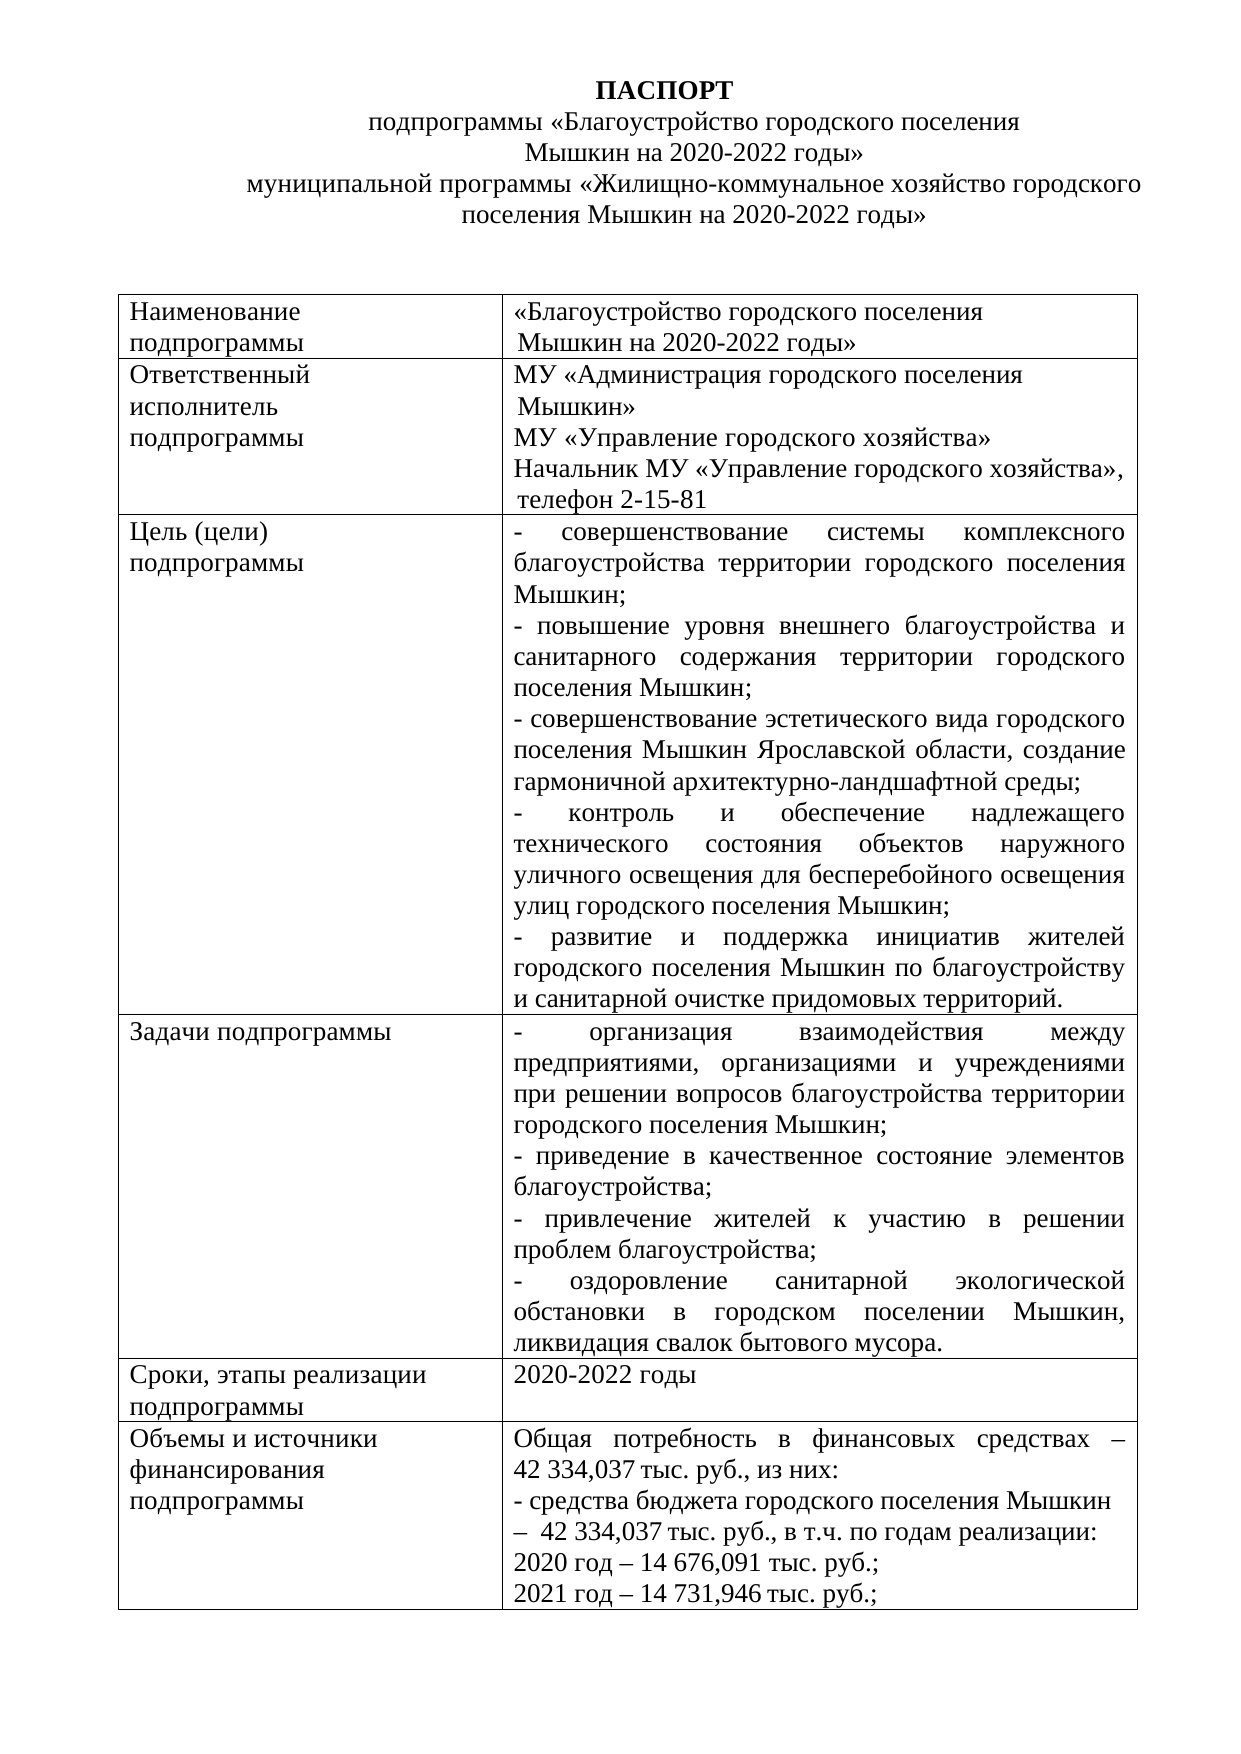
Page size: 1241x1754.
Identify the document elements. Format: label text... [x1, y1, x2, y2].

text ПАСПОРТ [177, 74, 1152, 105]
text муниципальной программы «Жилищно-коммунальное хозяйство городского поселения Мышкин на 2020-2022 годы» [236, 167, 1152, 229]
table_cell Задачи подпрограммы [119, 1015, 502, 1357]
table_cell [119, 1422, 502, 1609]
text Мышкин на 2020-2022 годы» [236, 136, 1152, 167]
table_header Наименование подпрограммы [119, 295, 502, 358]
table_cell - совершенствование системы комплексного благоустройства территории городского поселения Мышкин; - повышение уровня внешнего благоустройства и санитарного содержания территории городского поселения Мышкин; - совершенствование эстетического вида городского поселения Мышкин Ярославской области, создание гармоничной архитектурно-ландшафтной среды; - контроль и обеспечение надлежащего технического состояния объектов наружного уличного освещения для бесперебойного освещения улиц городского поселения Мышкин; - развитие и поддержка инициатив жителей городского поселения Мышкин по благоустройству и санитарной очистке придомовых территорий. [503, 515, 1137, 1014]
table_cell Цель (цели) подпрограммы [119, 515, 502, 1014]
table_cell Ответственный исполнитель подпрограммы [119, 359, 502, 514]
table_cell Сроки, этапы реализации подпрограммы [119, 1359, 502, 1421]
table_cell МУ «Администрация городского поселения Мышкин» МУ «Управление городского хозяйства» Начальник МУ «Управление городского хозяйства», телефон 2-15-81 [503, 359, 1137, 514]
table_cell 2020-2022 годы [503, 1359, 1137, 1421]
table_cell - организация взаимодействия между предприятиями, организациями и учреждениями при решении вопросов благоустройства территории городского поселения Мышкин; - приведение в качественное состояние элементов благоустройства; - привлечение жителей к участию в решении проблем благоустройства; - оздоровление санитарной экологической обстановки в городском поселении Мышкин, ликвидация свалок бытового мусора. [503, 1015, 1137, 1357]
table_header «Благоустройство городского поселения Мышкин на 2020-2022 годы» [503, 295, 1137, 358]
text подпрограммы «Благоустройство городского поселения [236, 105, 1152, 136]
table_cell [503, 1422, 1137, 1609]
